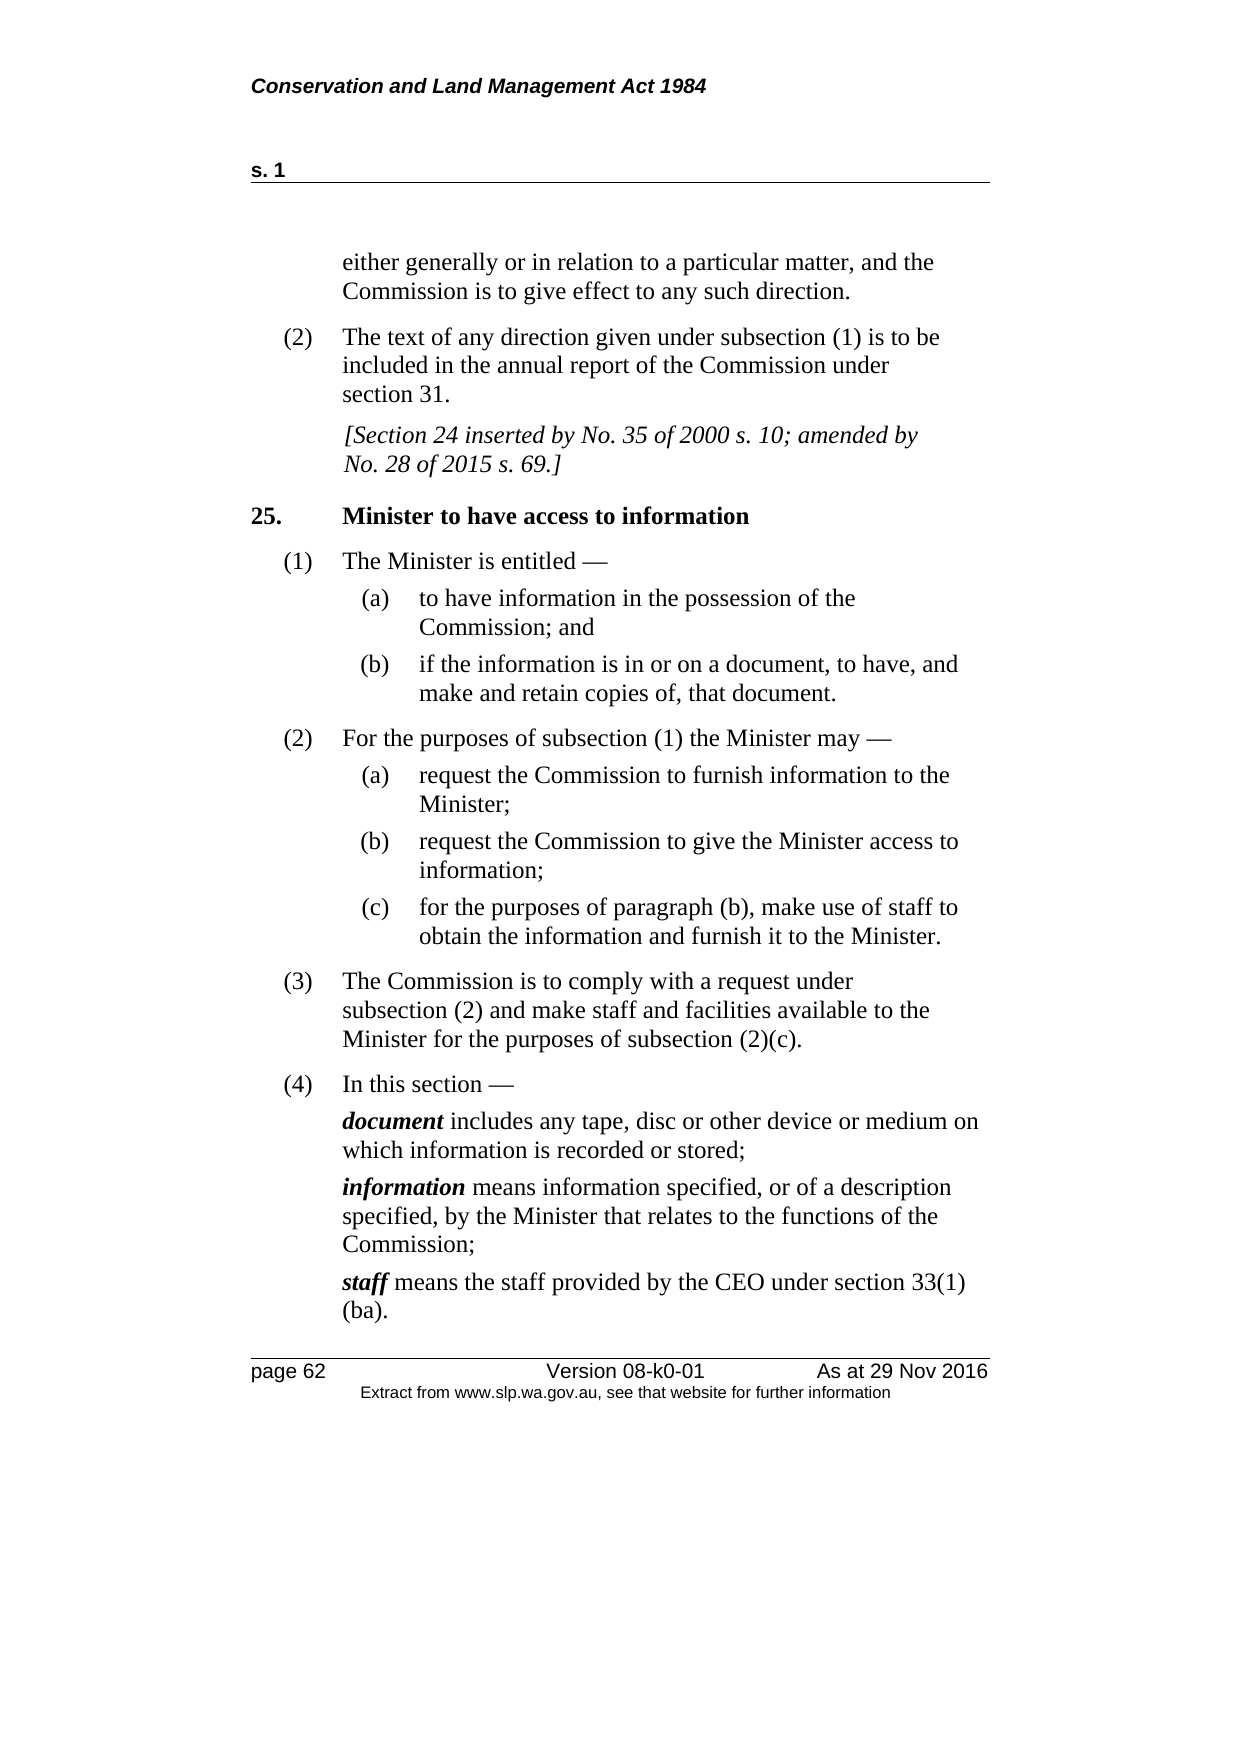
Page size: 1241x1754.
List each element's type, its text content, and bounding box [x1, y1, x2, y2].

text [Section 24 inserted by No. 35 of 2000 s. 10; amended by No. 28 of 2015 s. 69.] [251, 420, 990, 478]
text document includes any tape, disc or other device or medium on which information is recorded or stored; [251, 1106, 990, 1164]
text (b) request the Commission to give the Minister access to information; [251, 826, 990, 884]
text (2) The text of any direction given under subsection (1) is to be included in the annual report of the Commission under section 31. [251, 322, 990, 408]
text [251, 247, 990, 305]
subtitle 25. Minister to have access to information [251, 501, 990, 529]
text (3) The Commission is to comply with a request under subsection (2) and make staff and facilities available to the Minister for the purposes of subsection (2)(c). [251, 966, 990, 1052]
text (4) In this section — [251, 1069, 990, 1098]
text (b) if the information is in or on a document, to have, and make and retain copies of, that document. [251, 649, 990, 707]
text staff means the staff provided by the CEO under section 33(1)(ba). [251, 1267, 990, 1324]
text (a) to have information in the possession of the Commission; and [251, 583, 990, 641]
text (2) For the purposes of subsection (1) the Minister may — [251, 723, 990, 752]
text (1) The Minister is entitled — [251, 546, 990, 575]
text information means information specified, or of a description specified, by the Minister that relates to the functions of the Commission; [251, 1172, 990, 1258]
text (a) request the Commission to furnish information to the Minister; [251, 760, 990, 818]
text (c) for the purposes of paragraph (b), make use of staff to obtain the information and furnish it to the Minister. [251, 892, 990, 949]
